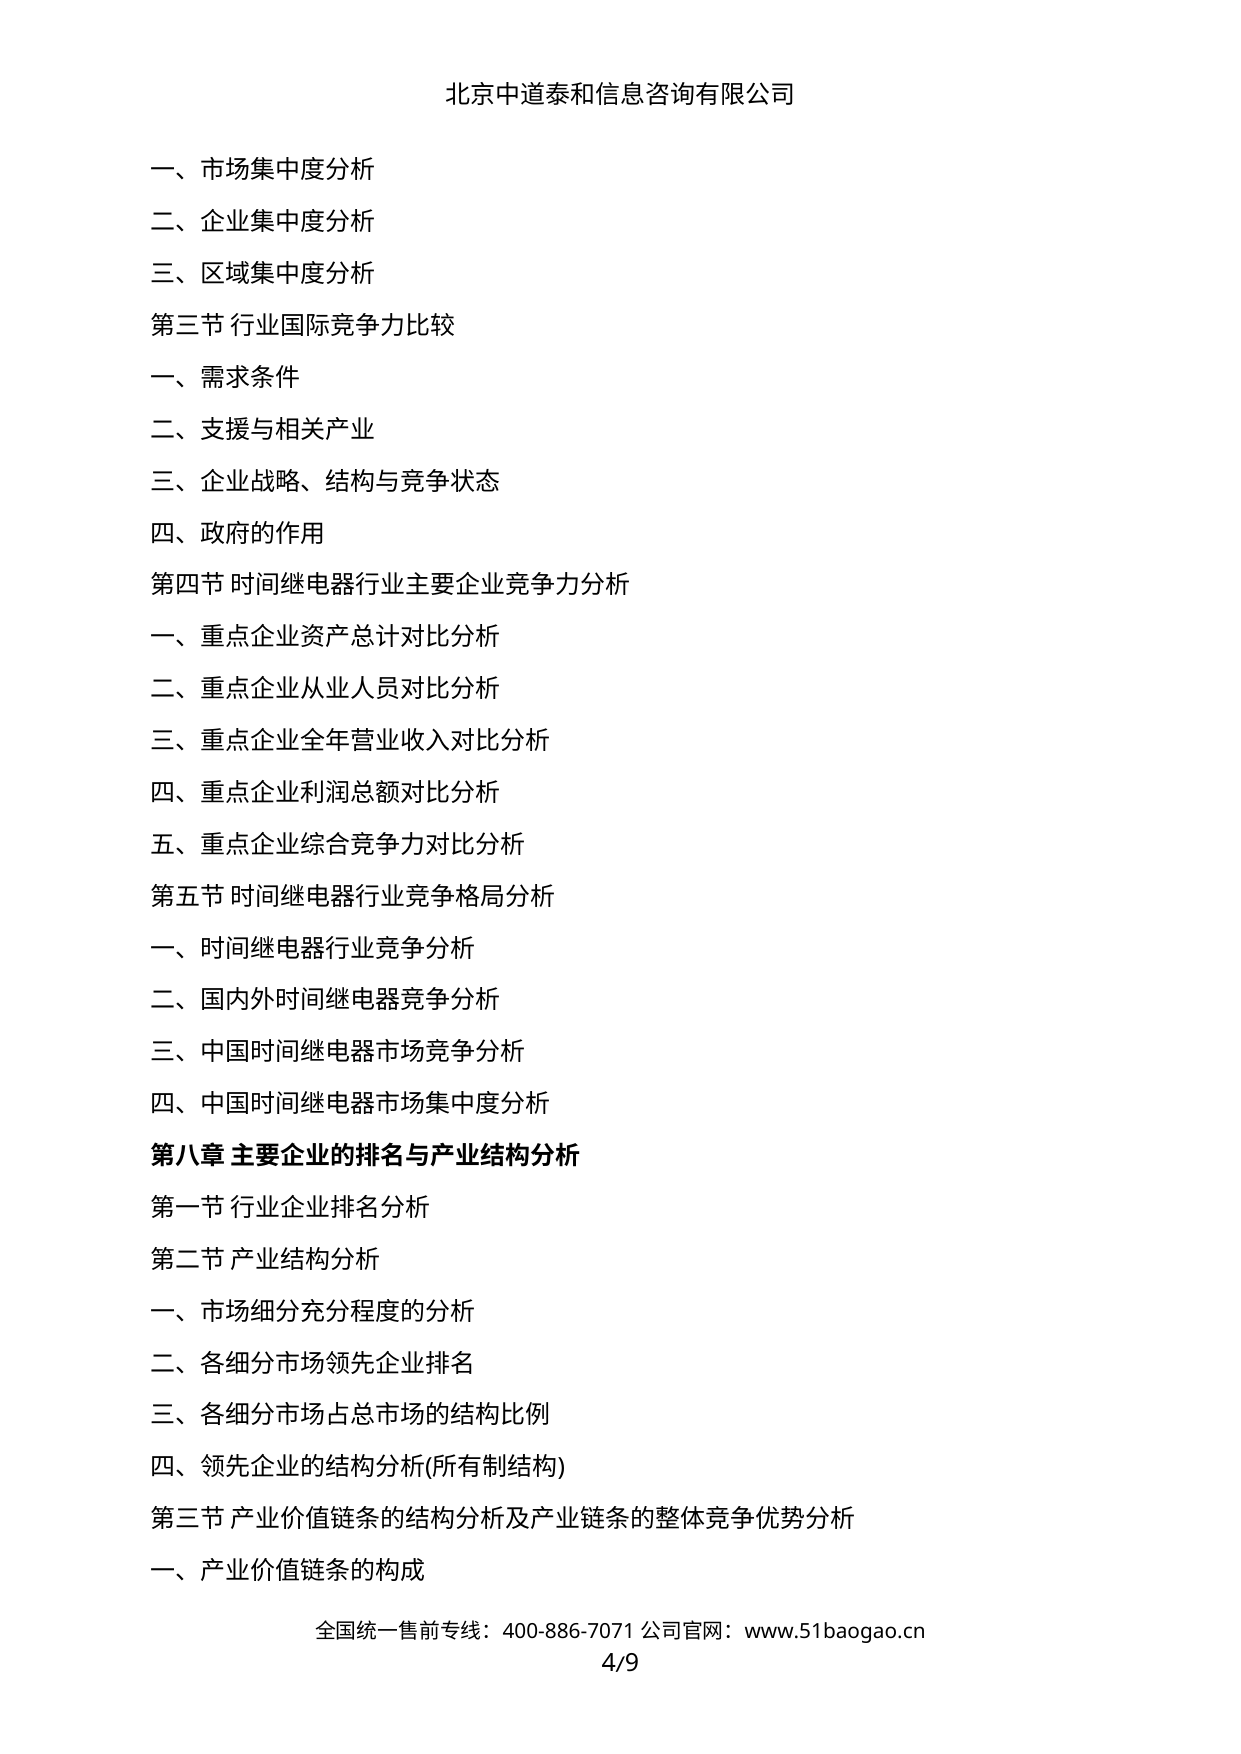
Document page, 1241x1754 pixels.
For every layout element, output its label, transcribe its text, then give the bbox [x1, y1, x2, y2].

text 第五节 时间继电器行业竞争格局分析 [150, 876, 1090, 912]
text 二、国内外时间继电器竞争分析 [150, 980, 1090, 1016]
text 三、区域集中度分析 [150, 254, 1090, 290]
text 四、中国时间继电器市场集中度分析 [150, 1084, 1090, 1120]
text 第三节 行业国际竞争力比较 [150, 306, 1090, 342]
text 一、时间继电器行业竞争分析 [150, 928, 1090, 964]
text 第八章 主要企业的排名与产业结构分析 [150, 1136, 1090, 1172]
text 四、政府的作用 [150, 513, 1090, 549]
text 四、领先企业的结构分析(所有制结构) [150, 1447, 1090, 1483]
text 二、各细分市场领先企业排名 [150, 1343, 1090, 1379]
text 二、重点企业从业人员对比分析 [150, 669, 1090, 705]
text 第二节 产业结构分析 [150, 1239, 1090, 1276]
text 三、中国时间继电器市场竞争分析 [150, 1032, 1090, 1068]
text 一、重点企业资产总计对比分析 [150, 617, 1090, 653]
text 二、企业集中度分析 [150, 202, 1090, 238]
text 三、企业战略、结构与竞争状态 [150, 461, 1090, 497]
text 四、重点企业利润总额对比分析 [150, 772, 1090, 809]
text 第三节 产业价值链条的结构分析及产业链条的整体竞争优势分析 [150, 1499, 1090, 1535]
text 第一节 行业企业排名分析 [150, 1187, 1090, 1224]
text 一、需求条件 [150, 357, 1090, 394]
text 一、市场细分充分程度的分析 [150, 1291, 1090, 1327]
text 二、支援与相关产业 [150, 409, 1090, 446]
text 一、市场集中度分析 [150, 150, 1090, 186]
text 三、重点企业全年营业收入对比分析 [150, 721, 1090, 757]
text 一、产业价值链条的构成 [150, 1551, 1090, 1587]
text 三、各细分市场占总市场的结构比例 [150, 1395, 1090, 1431]
text 第四节 时间继电器行业主要企业竞争力分析 [150, 565, 1090, 601]
text 五、重点企业综合竞争力对比分析 [150, 824, 1090, 861]
